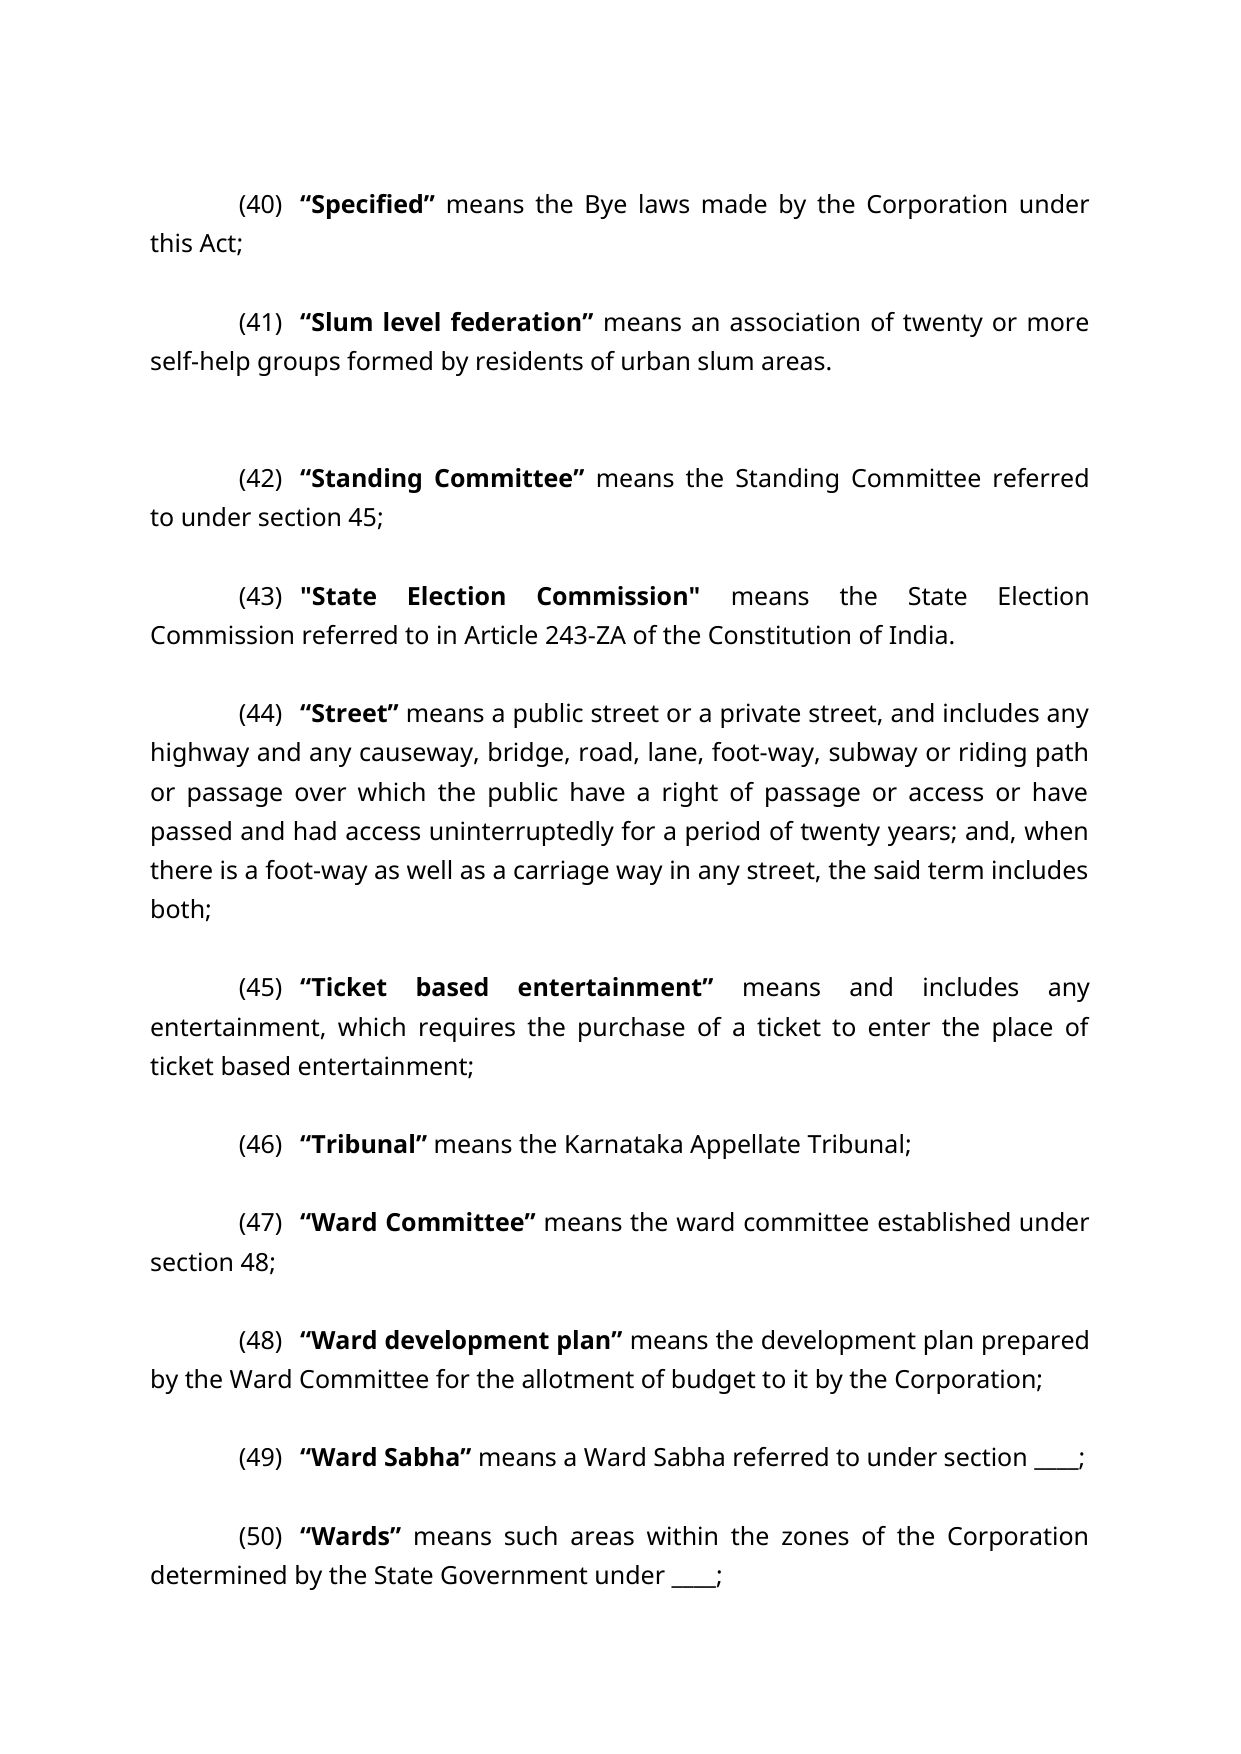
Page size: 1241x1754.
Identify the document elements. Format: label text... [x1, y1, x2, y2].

list “Slum level federation” means an association of twenty or more self-help groups formed by residents of urban slum areas. [150, 304, 1090, 377]
list “Ward development plan” means the development plan prepared by the Ward Committee for the allotment of budget to it by the Corporation; [150, 1323, 1090, 1396]
list “Specified” means the Bye laws made by the Corporation under this Act; [150, 187, 1090, 260]
list “Standing Committee” means the Standing Committee referred to under section 45; [150, 461, 1090, 534]
list “Ticket based entertainment” means and includes any entertainment, which requires the purchase of a ticket to enter the place of ticket based entertainment; [150, 970, 1090, 1082]
list “Street” means a public street or a private street, and includes any highway and any causeway, bridge, road, lane, foot-way, subway or riding path or passage over which the public have a right of passage or access or have passed and had access uninterruptedly for a period of twenty years; and, when there is a foot-way as well as a carriage way in any street, the said term includes both; [150, 696, 1090, 926]
list “Tribunal” means the Karnataka Appellate Tribunal; [150, 1127, 1090, 1161]
list “Ward Sabha” means a Ward Sabha referred to under section ____; [150, 1440, 1090, 1474]
list “Ward Committee” means the ward committee established under section 48; [150, 1205, 1090, 1278]
list "State Election Commission" means the State Election Commission referred to in Article 243-ZA of the Constitution of India. [150, 578, 1090, 652]
list “Wards” means such areas within the zones of the Corporation determined by the State Government under ____; [150, 1518, 1090, 1592]
